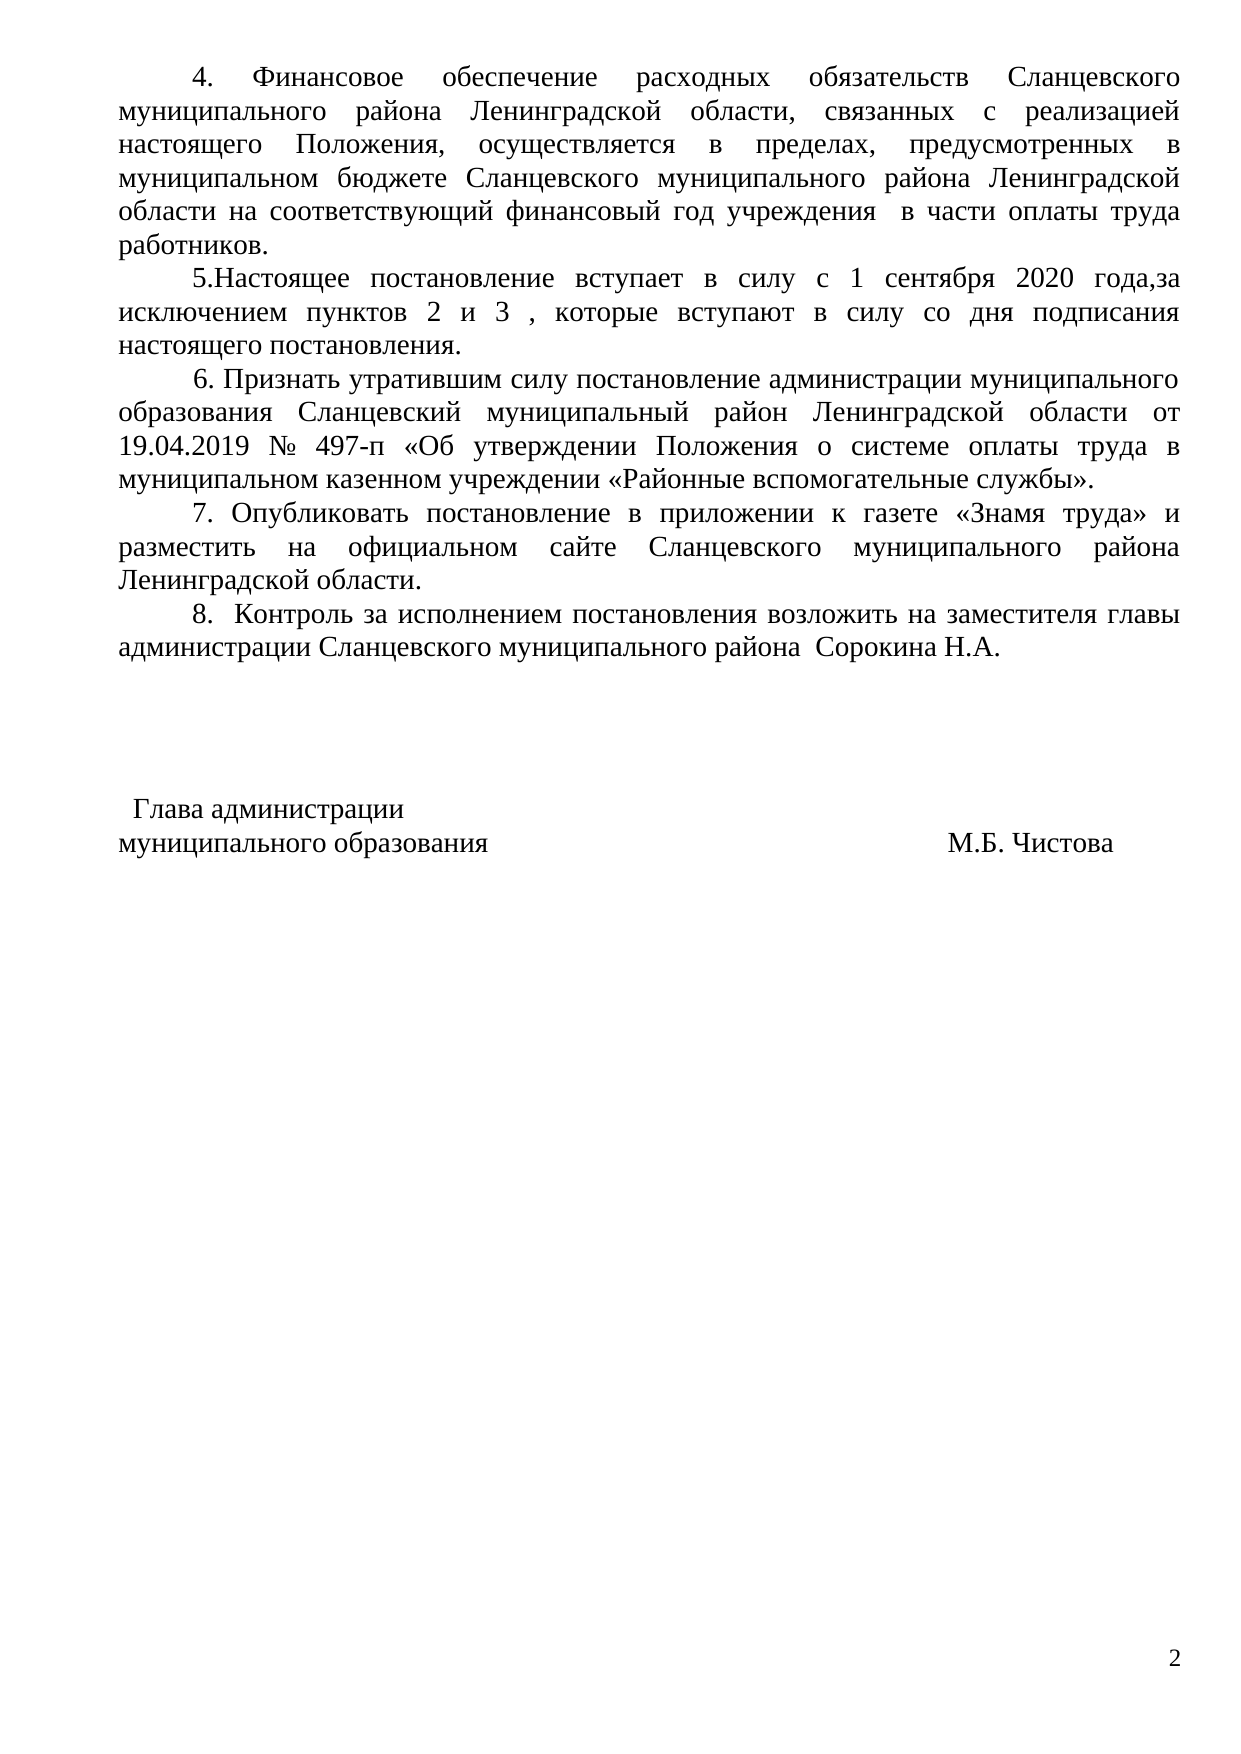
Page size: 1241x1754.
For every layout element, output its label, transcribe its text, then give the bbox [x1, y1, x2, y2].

text 7. Опубликовать постановление в приложении к газете «Знамя труда» и разместить на официальном сайте Сланцевского муниципального района Ленинградской области. [118, 495, 1181, 596]
text Глава администрации [118, 791, 1181, 825]
text 5.Настоящее постановление вступает в силу с 1 сентября 2020 года,за исключением пунктов 2 и 3 , которые вступают в силу со дня подписания настоящего постановления. [118, 260, 1181, 361]
text 6. Признать утратившим силу постановление администрации муниципального образования Сланцевский муниципальный район Ленинградской области от 19.04.2019 № 497-п «Об утверждении Положения о системе оплаты труда в муниципальном казенном учреждении «Районные вспомогательные службы». [118, 361, 1181, 495]
text 4. Финансовое обеспечение расходных обязательств Сланцевского муниципального района Ленинградской области, связанных с реализацией настоящего Положения, осуществляется в пределах, предусмотренных в муниципальном бюджете Сланцевского муниципального района Ленинградской области на соответствующий финансовый год учреждения в части оплаты труда работников. [118, 59, 1181, 260]
text муниципального образования М.Б. Чистова [118, 825, 1181, 858]
text 8. Контроль за исполнением постановления возложить на заместителя главы администрации Сланцевского муниципального района Сорокина Н.А. [118, 596, 1181, 663]
